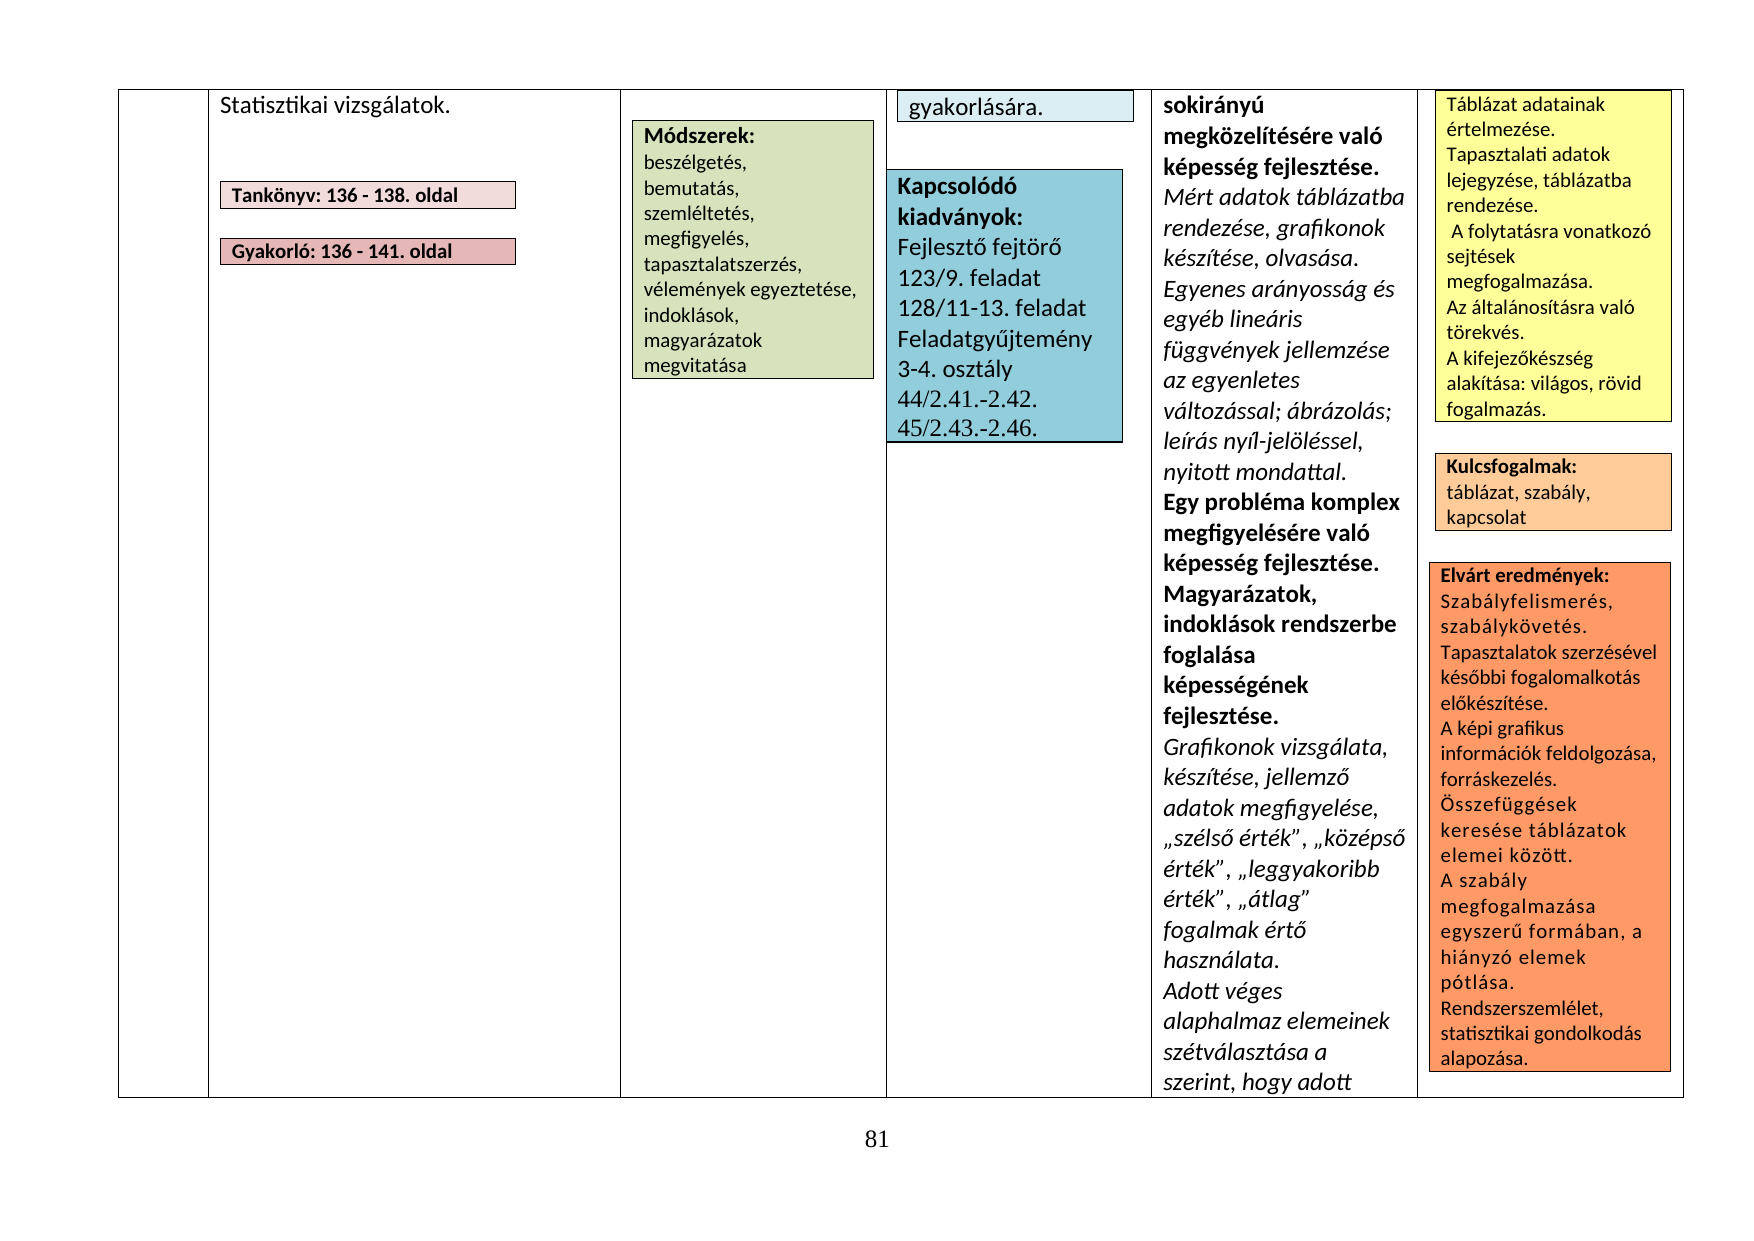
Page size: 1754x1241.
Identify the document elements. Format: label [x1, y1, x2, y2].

table_cell [887, 90, 1151, 1097]
table_cell [119, 90, 208, 1097]
table_cell [209, 90, 620, 1097]
table_cell [621, 90, 886, 1097]
table_cell [1418, 90, 1683, 1097]
table_cell [1152, 90, 1417, 1097]
